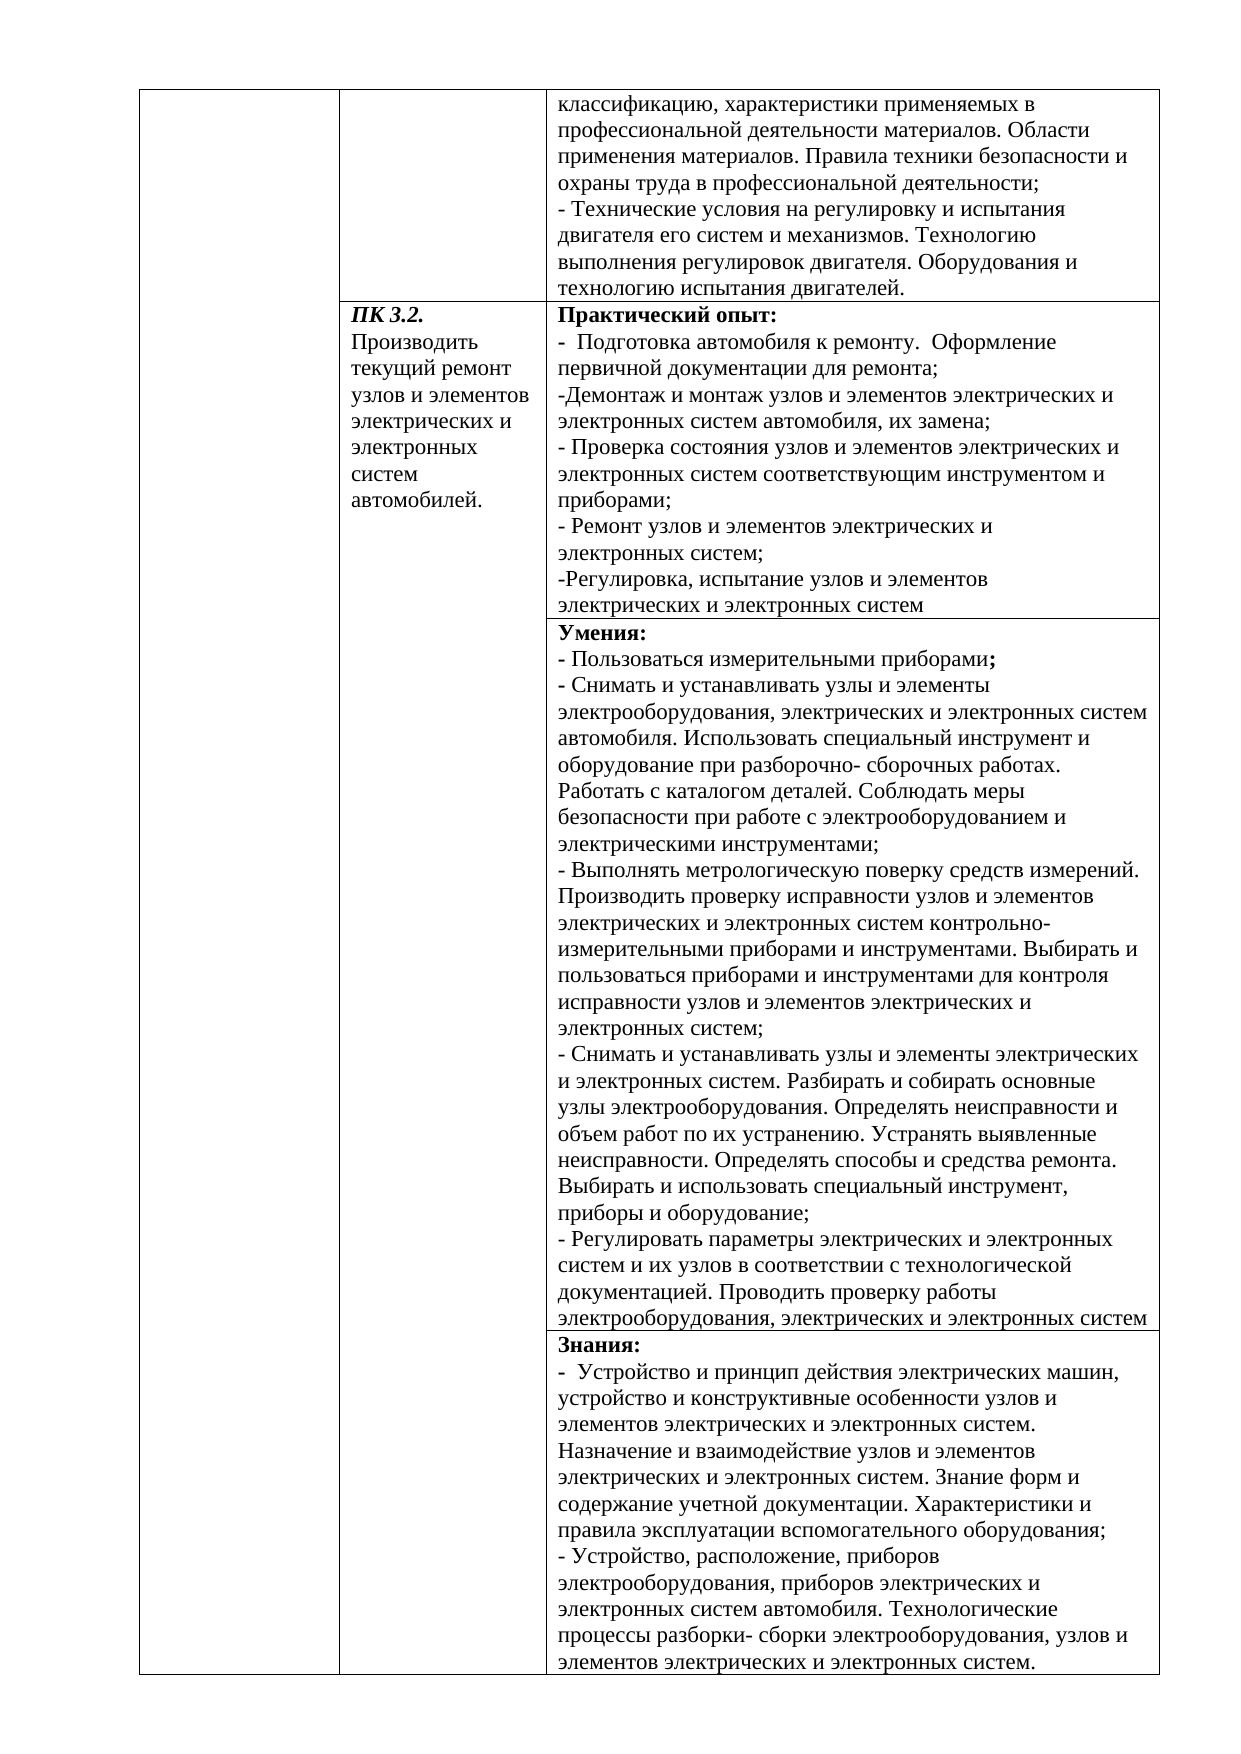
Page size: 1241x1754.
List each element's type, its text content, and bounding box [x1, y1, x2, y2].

table_cell Умения: - Пользоваться измерительными приборами; - Снимать и устанавливать узлы и элементы электрооборудования, электрических и электронных систем автомобиля. Использовать специальный инструмент и оборудование при разборочно- сборочных работах. Работать с каталогом деталей. Соблюдать меры безопасности при работе с электрооборудованием и электрическими инструментами; - Выполнять метрологическую поверку средств измерений. Производить проверку исправности узлов и элементов электрических и электронных систем контрольно- измерительными приборами и инструментами. Выбирать и пользоваться приборами и инструментами для контроля исправности узлов и элементов электрических и электронных систем; - Снимать и устанавливать узлы и элементы электрических и электронных систем. Разбирать и собирать основные узлы электрооборудования. Определять неисправности и объем работ по их устранению. Устранять выявленные неисправности. Определять способы и средства ремонта. Выбирать и использовать специальный инструмент, приборы и оборудование; - Регулировать параметры электрических и электронных систем и их узлов в соответствии с технологической документацией. Проводить проверку работы электрооборудования, электрических и электронных систем [547, 619, 1159, 1330]
table_cell Практический опыт: - Подготовка автомобиля к ремонту. Оформление первичной документации для ремонта; -Демонтаж и монтаж узлов и элементов электрических и электронных систем автомобиля, их замена; - Проверка состояния узлов и элементов электрических и электронных систем соответствующим инструментом и приборами; - Ремонт узлов и элементов электрических и электронных систем; -Регулировка, испытание узлов и элементов электрических и электронных систем [547, 302, 1159, 618]
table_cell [547, 90, 1159, 301]
table_cell ПК 3.2. Производить текущий ремонт узлов и элементов электрических и электронных систем автомобилей. [340, 302, 546, 1674]
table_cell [547, 1331, 1159, 1674]
